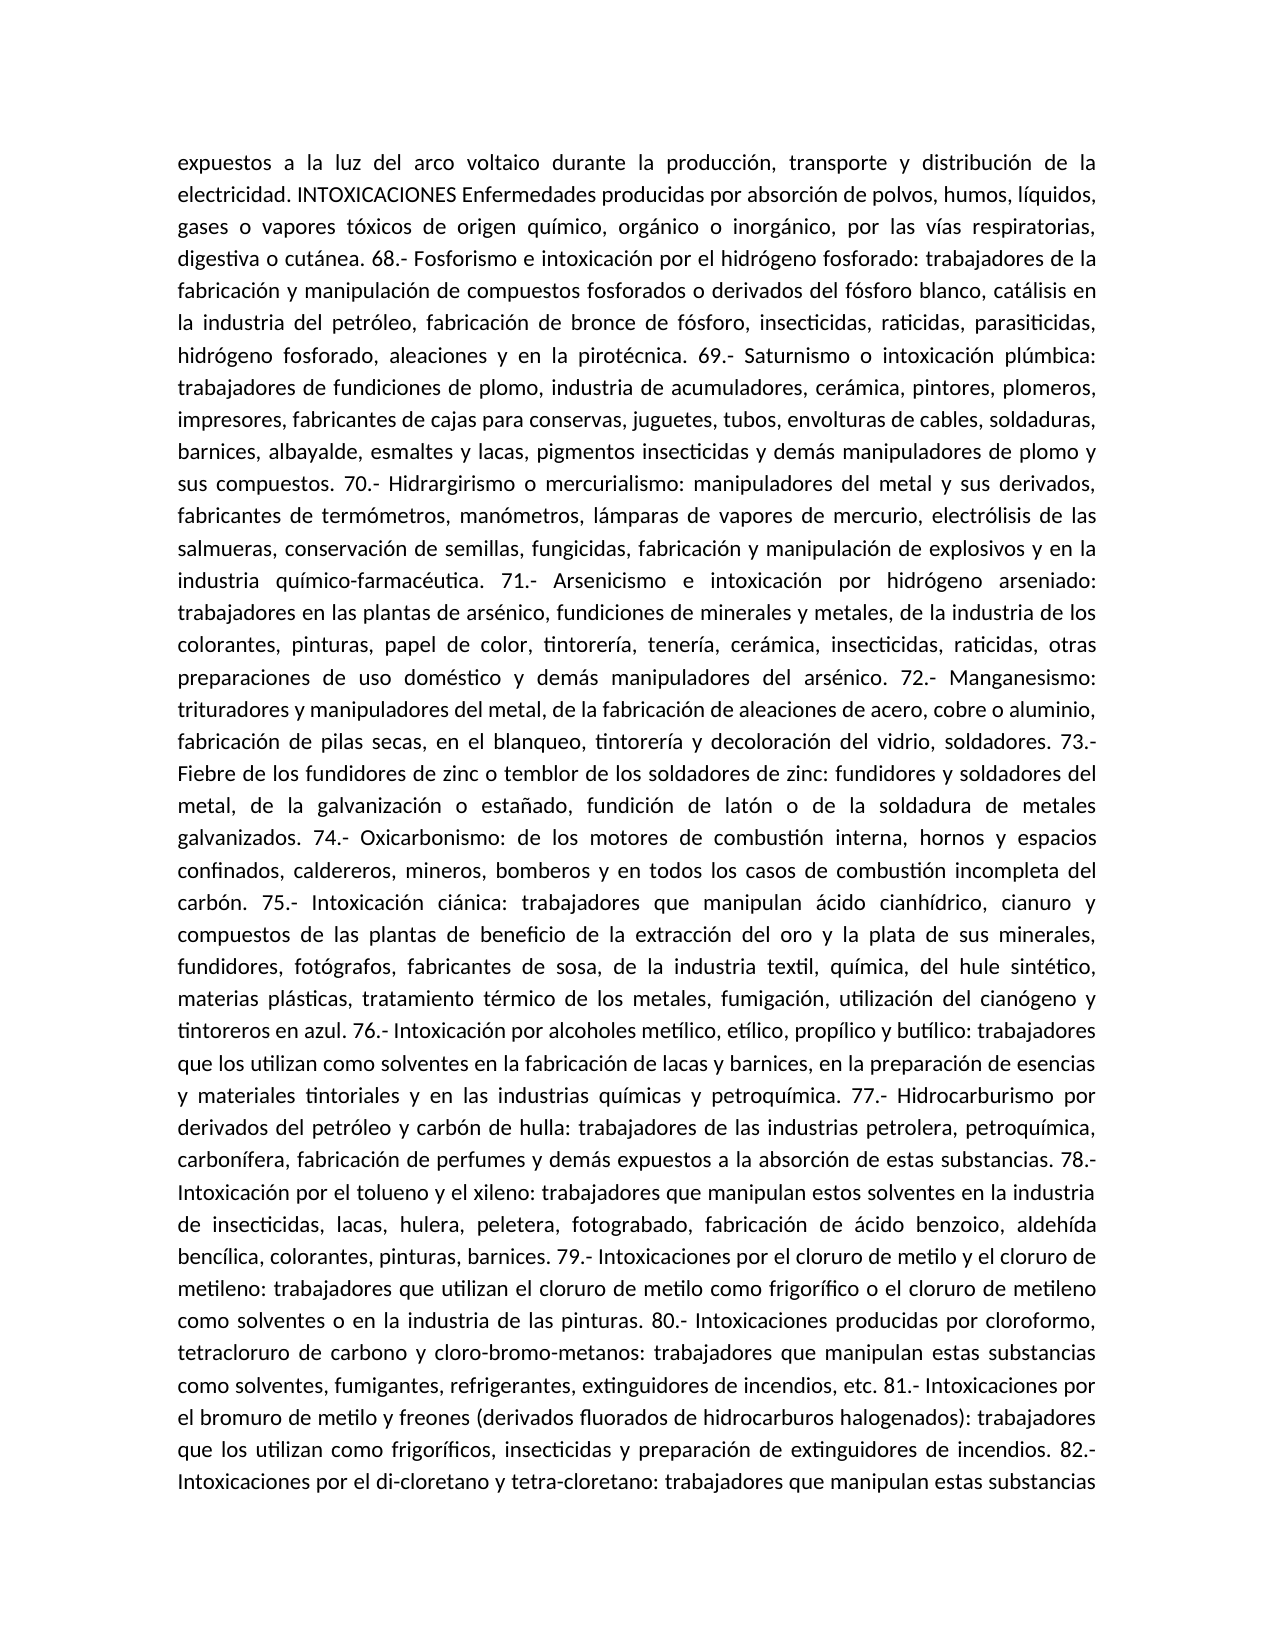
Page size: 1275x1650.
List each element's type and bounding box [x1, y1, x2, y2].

text [177, 148, 1098, 1495]
